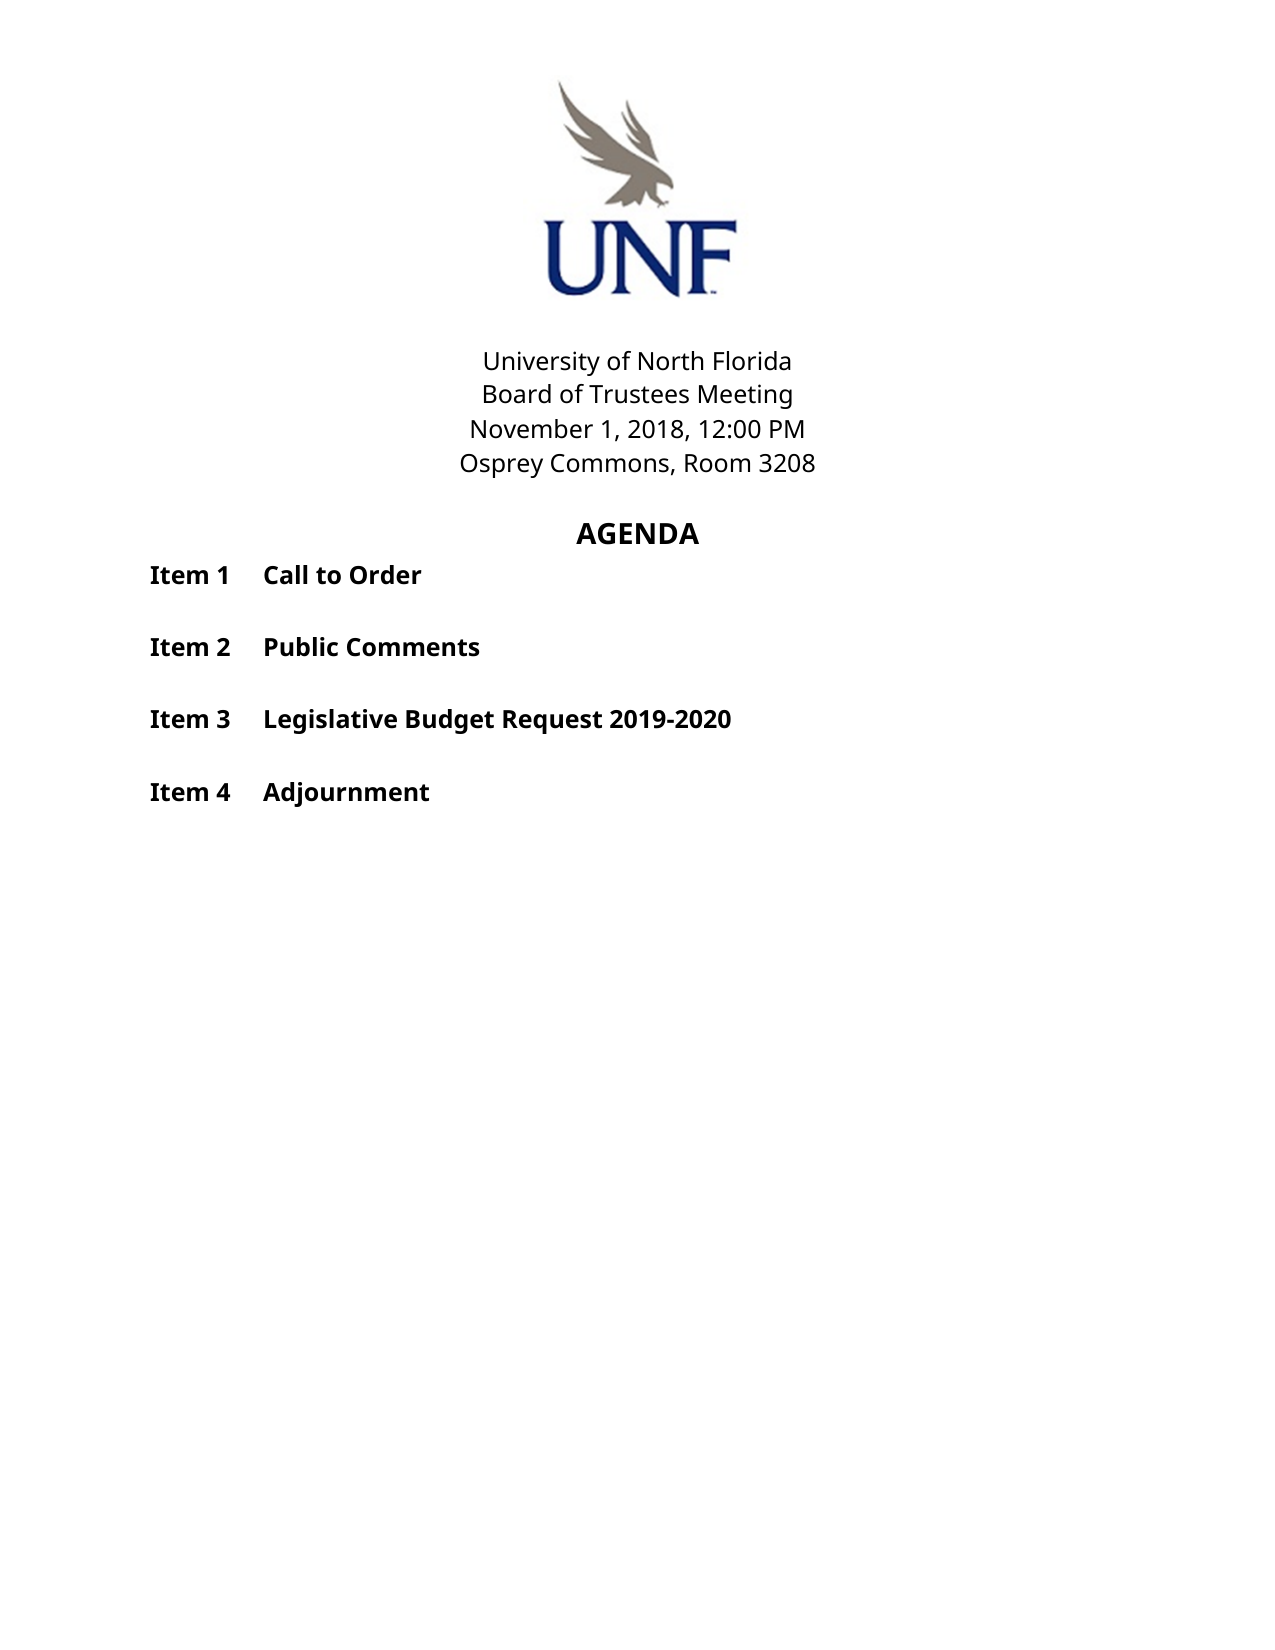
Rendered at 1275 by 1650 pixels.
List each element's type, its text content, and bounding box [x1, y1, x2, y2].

picture [523, 75, 753, 309]
subtitle AGENDA [150, 513, 1125, 553]
subtitle Item 2 Public Comments [150, 629, 1125, 664]
subtitle Item 1 Call to Order [150, 557, 1125, 591]
subtitle Item 3 Legislative Budget Request 2019-2020 [150, 702, 1125, 736]
subtitle Item 4 Adjournment [150, 774, 1125, 808]
